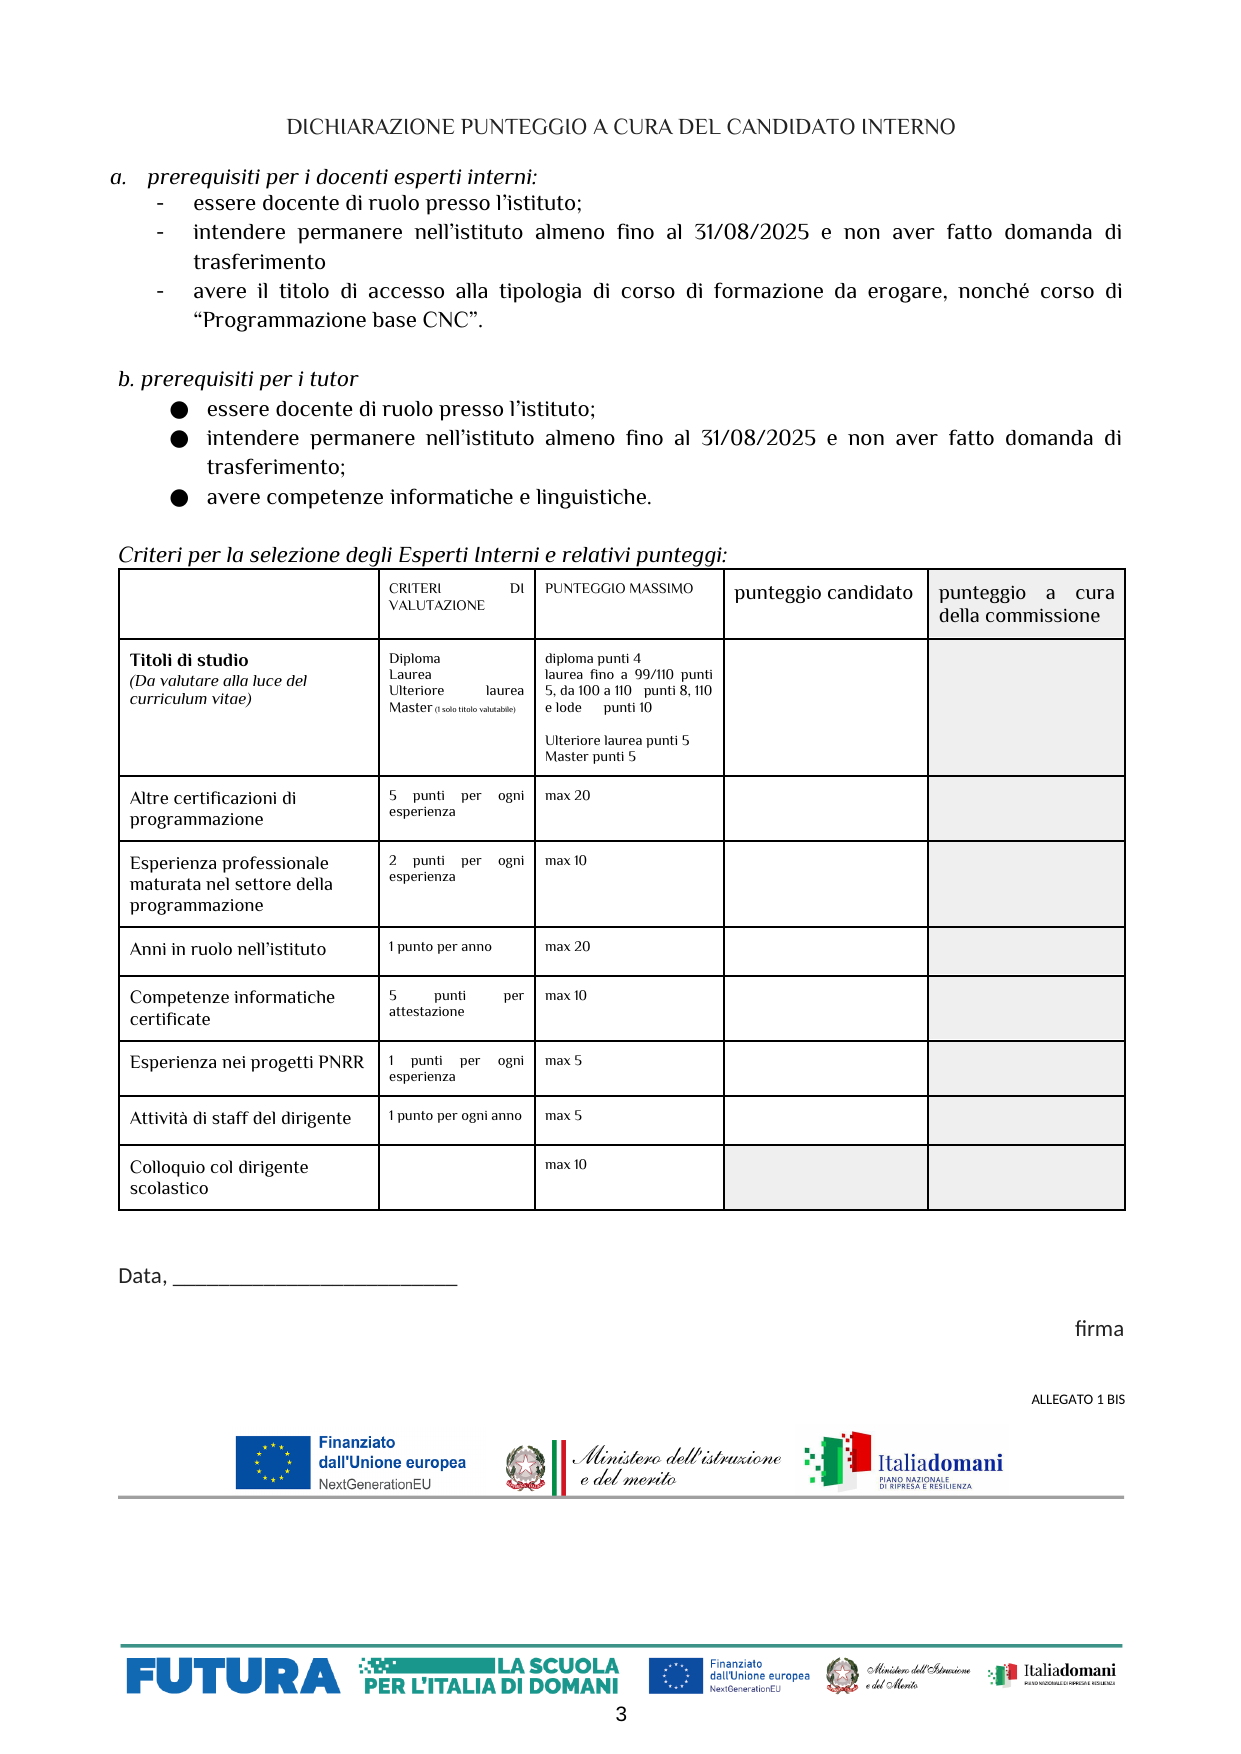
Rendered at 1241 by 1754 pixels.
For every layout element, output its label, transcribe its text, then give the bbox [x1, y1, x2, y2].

table_cell [929, 640, 1124, 775]
picture [231, 1427, 486, 1495]
table_cell [929, 1042, 1124, 1095]
table_cell [929, 1097, 1124, 1144]
table_cell Attività di staff del dirigente [120, 1097, 378, 1144]
table_cell 5 punti per attestazione [380, 977, 534, 1039]
table_cell max 5 [536, 1097, 723, 1144]
table_cell Altre certificazioni di programmazione [120, 777, 378, 840]
table_header CRITERI DI VALUTAZIONE [380, 570, 534, 637]
table_cell 1 punti per ogni esperienza [380, 1042, 534, 1095]
text firma [118, 1314, 1124, 1342]
text b. prerequisiti per i tutor [118, 366, 1124, 392]
table_cell [725, 977, 927, 1039]
table_cell max 10 [536, 977, 723, 1039]
text DICHIARAZIONE PUNTEGGIO A CURA DEL CANDIDATO INTERNO [118, 113, 1124, 139]
table_cell [725, 1097, 927, 1144]
table_cell 1 punto per anno [380, 928, 534, 974]
table_cell max 5 [536, 1042, 723, 1095]
picture [501, 1440, 786, 1495]
table_cell 2 punti per ogni esperienza [380, 842, 534, 926]
text ALLEGATO 1 BIS [118, 1390, 1125, 1420]
table_header PUNTEGGIO MASSIMO [536, 570, 723, 637]
subtitle Criteri per la selezione degli Esperti Interni e relativi punteggi: [118, 542, 1124, 568]
list prerequisiti per i docenti esperti interni: [110, 164, 1124, 190]
table_header punteggio a cura della commissione [929, 570, 1124, 637]
table_cell [725, 1042, 927, 1095]
table_cell 5 punti per ogni esperienza [380, 777, 534, 840]
list essere docente di ruolo presso l’istituto; [156, 190, 1124, 215]
table_cell Esperienza nei progetti PNRR [120, 1042, 378, 1095]
picture [794, 1424, 1009, 1495]
table_cell [725, 928, 927, 974]
table_cell Colloquio col dirigente scolastico [120, 1146, 378, 1209]
table_cell [929, 977, 1124, 1039]
list avere competenze informatiche e linguistiche. [169, 483, 1124, 509]
table_cell max 10 [536, 1146, 723, 1209]
table_cell [725, 777, 927, 840]
table_cell [929, 928, 1124, 974]
table_cell [380, 1146, 534, 1209]
table_header punteggio candidato [725, 570, 927, 637]
text Data, _________________________ [118, 1261, 1124, 1289]
table_cell [725, 1146, 927, 1209]
table_cell [929, 1146, 1124, 1209]
table_cell [725, 640, 927, 775]
table_cell max 20 [536, 777, 723, 840]
list avere il titolo di accesso alla tipologia di corso di formazione da erogare, nonché corso di “Programmazione base CNC”. [156, 278, 1124, 333]
table_cell max 20 [536, 928, 723, 974]
table_cell Esperienza professionale maturata nel settore della programmazione [120, 842, 378, 926]
table_cell Anni in ruolo nell’istituto [120, 928, 378, 974]
table_cell Titoli di studio (Da valutare alla luce del curriculum vitae) [120, 640, 378, 775]
table_header [120, 570, 378, 637]
list intendere permanere nell’istituto almeno fino al 31/08/2025 e non aver fatto domanda di trasferimento; [169, 425, 1124, 480]
table_cell max 10 [536, 842, 723, 926]
table_cell [929, 842, 1124, 926]
table_cell [929, 777, 1124, 840]
table_cell [725, 842, 927, 926]
list intendere permanere nell’istituto almeno fino al 31/08/2025 e non aver fatto domanda di trasferimento [156, 219, 1124, 274]
table_cell 1 punto per ogni anno [380, 1097, 534, 1144]
table_cell Competenze informatiche certificate [120, 977, 378, 1039]
table_cell Diploma Laurea Ulteriore laurea Master (1 solo titolo valutabile) [380, 640, 534, 775]
table_cell diploma punti 4 laurea fino a 99/110 punti 5, da 100 a 110 punti 8, 110 e lode punti 10 Ulteriore laurea punti 5 Master punti 5 [536, 640, 723, 775]
list essere docente di ruolo presso l’istituto; [169, 395, 1124, 421]
picture [118, 1640, 1125, 1699]
